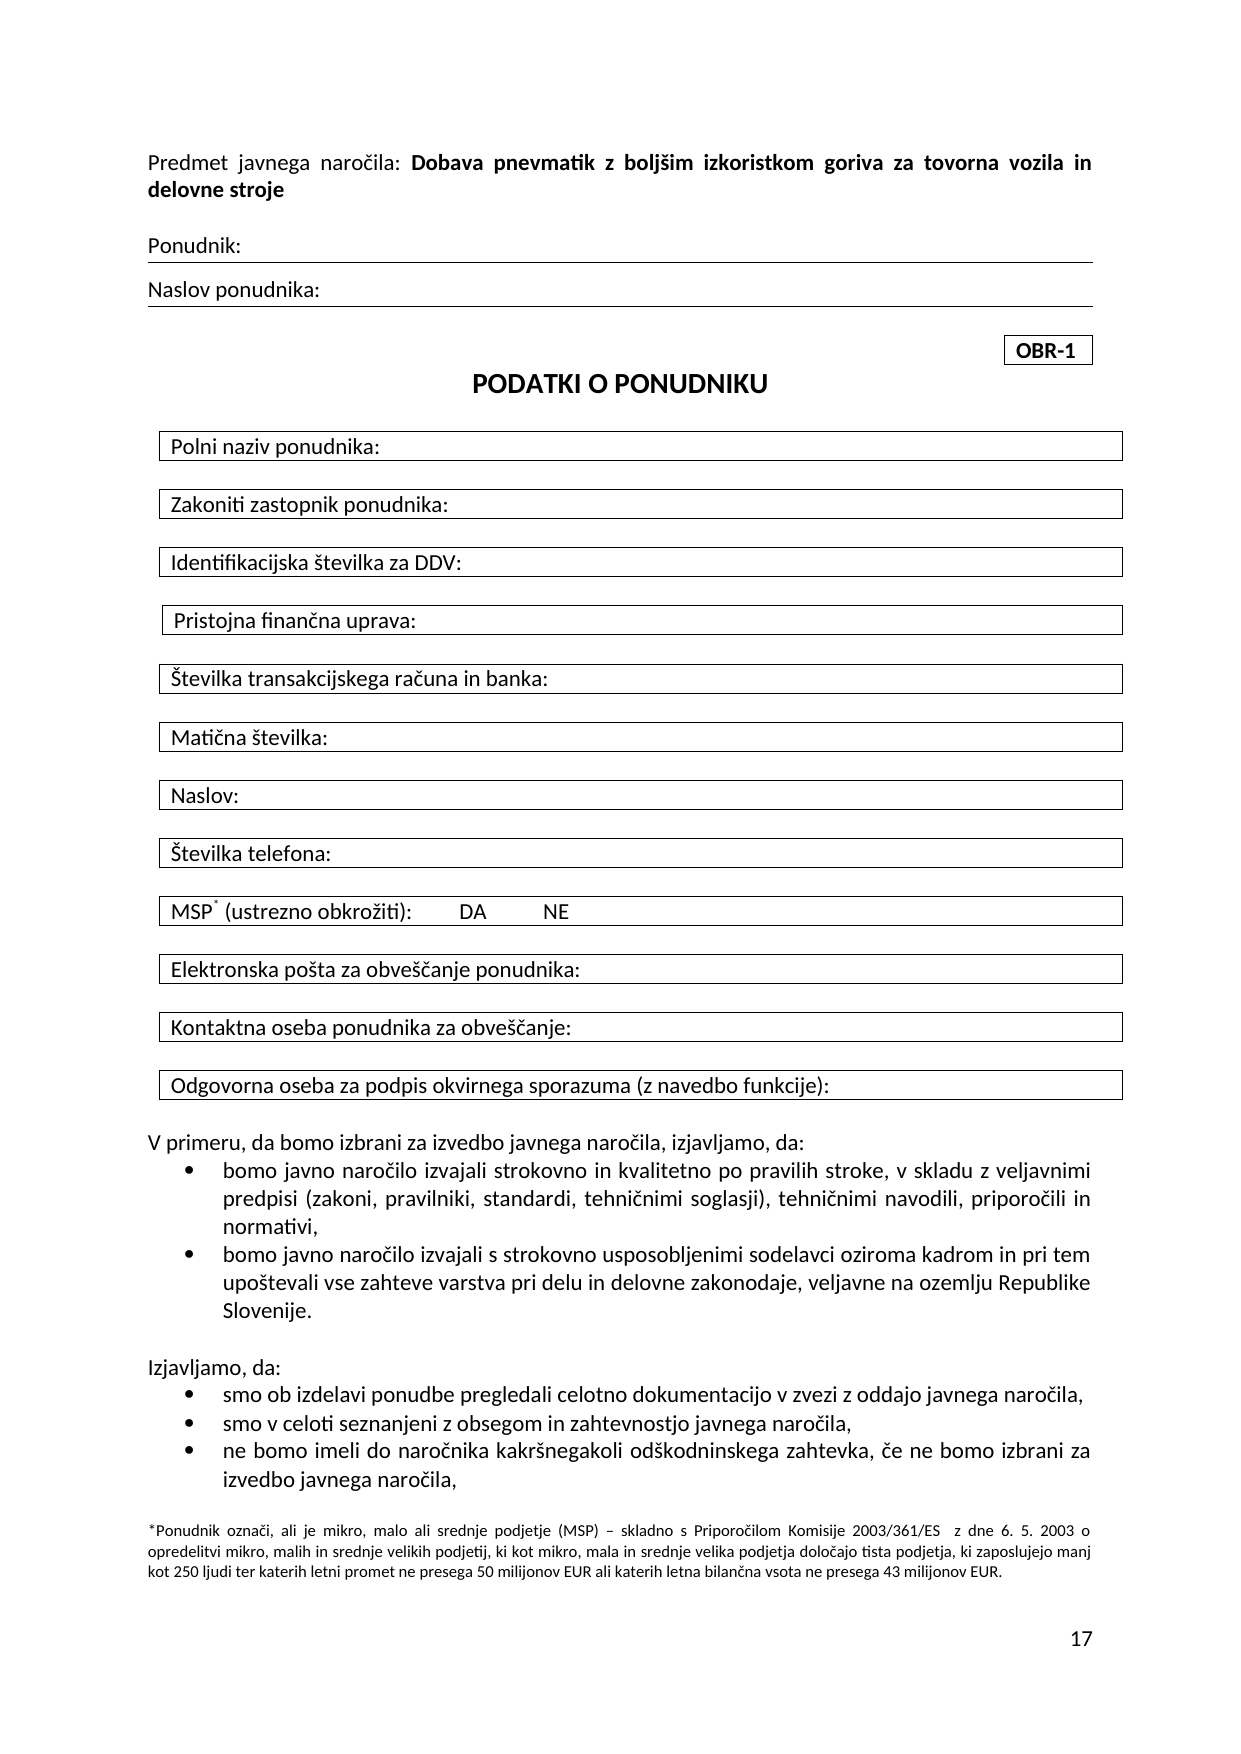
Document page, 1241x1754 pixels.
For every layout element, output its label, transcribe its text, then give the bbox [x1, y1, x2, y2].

table_header Številka telefona: [160, 839, 1122, 867]
table_header Naslov: [160, 781, 1122, 809]
table_header Pristojna finančna uprava: [163, 606, 1122, 634]
text PODATKI O PONUDNIKU [148, 365, 1093, 400]
text V primeru, da bomo izbrani za izvedbo javnega naročila, izjavljamo, da: [148, 1128, 1093, 1156]
table_header Odgovorna oseba za podpis okvirnega sporazuma (z navedbo funkcije): [160, 1071, 1122, 1099]
table_header Kontaktna oseba ponudnika za obveščanje: [160, 1013, 1122, 1041]
text Naslov ponudnika: [148, 276, 1093, 306]
table_header MSP* (ustrezno obkrožiti): DA NE [160, 897, 1122, 925]
table_header Zakoniti zastopnik ponudnika: [160, 490, 1122, 518]
list ne bomo imeli do naročnika kakršnegakoli odškodninskega zahtevka, če ne bomo izbrani za izvedbo javnega naročila, [185, 1437, 1093, 1493]
table_header Matična številka: [160, 723, 1122, 751]
table_header OBR-1 [1005, 336, 1092, 364]
list bomo javno naročilo izvajali strokovno in kvalitetno po pravilih stroke, v skladu z veljavnimi predpisi (zakoni, pravilniki, standardi, tehničnimi soglasji), tehničnimi navodili, priporočili in normativi, [185, 1156, 1093, 1241]
text *Ponudnik označi, ali je mikro, malo ali srednje podjetje (MSP) – skladno s Priporočilom Komisije 2003/361/ES z dne 6. 5. 2003 o opredelitvi mikro, malih in srednje velikih podjetij, ki kot mikro, mala in srednje velika podjetja določajo tista podjetja, ki zaposlujejo manj kot 250 ljudi ter katerih letni promet ne presega 50 milijonov EUR ali katerih letna bilančna vsota ne presega 43 milijonov EUR. [148, 1521, 1093, 1582]
table_header Identifikacijska številka za DDV: [160, 548, 1122, 576]
text Ponudnik: [148, 232, 1093, 262]
text Izjavljamo, da: [148, 1353, 1093, 1381]
list smo v celoti seznanjeni z obsegom in zahtevnostjo javnega naročila, [185, 1409, 1093, 1437]
list bomo javno naročilo izvajali s strokovno usposobljenimi sodelavci oziroma kadrom in pri tem upoštevali vse zahteve varstva pri delu in delovne zakonodaje, veljavne na ozemlju Republike Slovenije. [185, 1241, 1093, 1324]
table_header Številka transakcijskega računa in banka: [160, 665, 1122, 692]
text Predmet javnega naročila: Dobava pnevmatik z boljšim izkoristkom goriva za tovorna vozila in delovne stroje [148, 148, 1093, 204]
table_header Elektronska pošta za obveščanje ponudnika: [160, 955, 1122, 983]
table_header Polni naziv ponudnika: [160, 432, 1122, 460]
list smo ob izdelavi ponudbe pregledali celotno dokumentacijo v zvezi z oddajo javnega naročila, [185, 1381, 1093, 1409]
